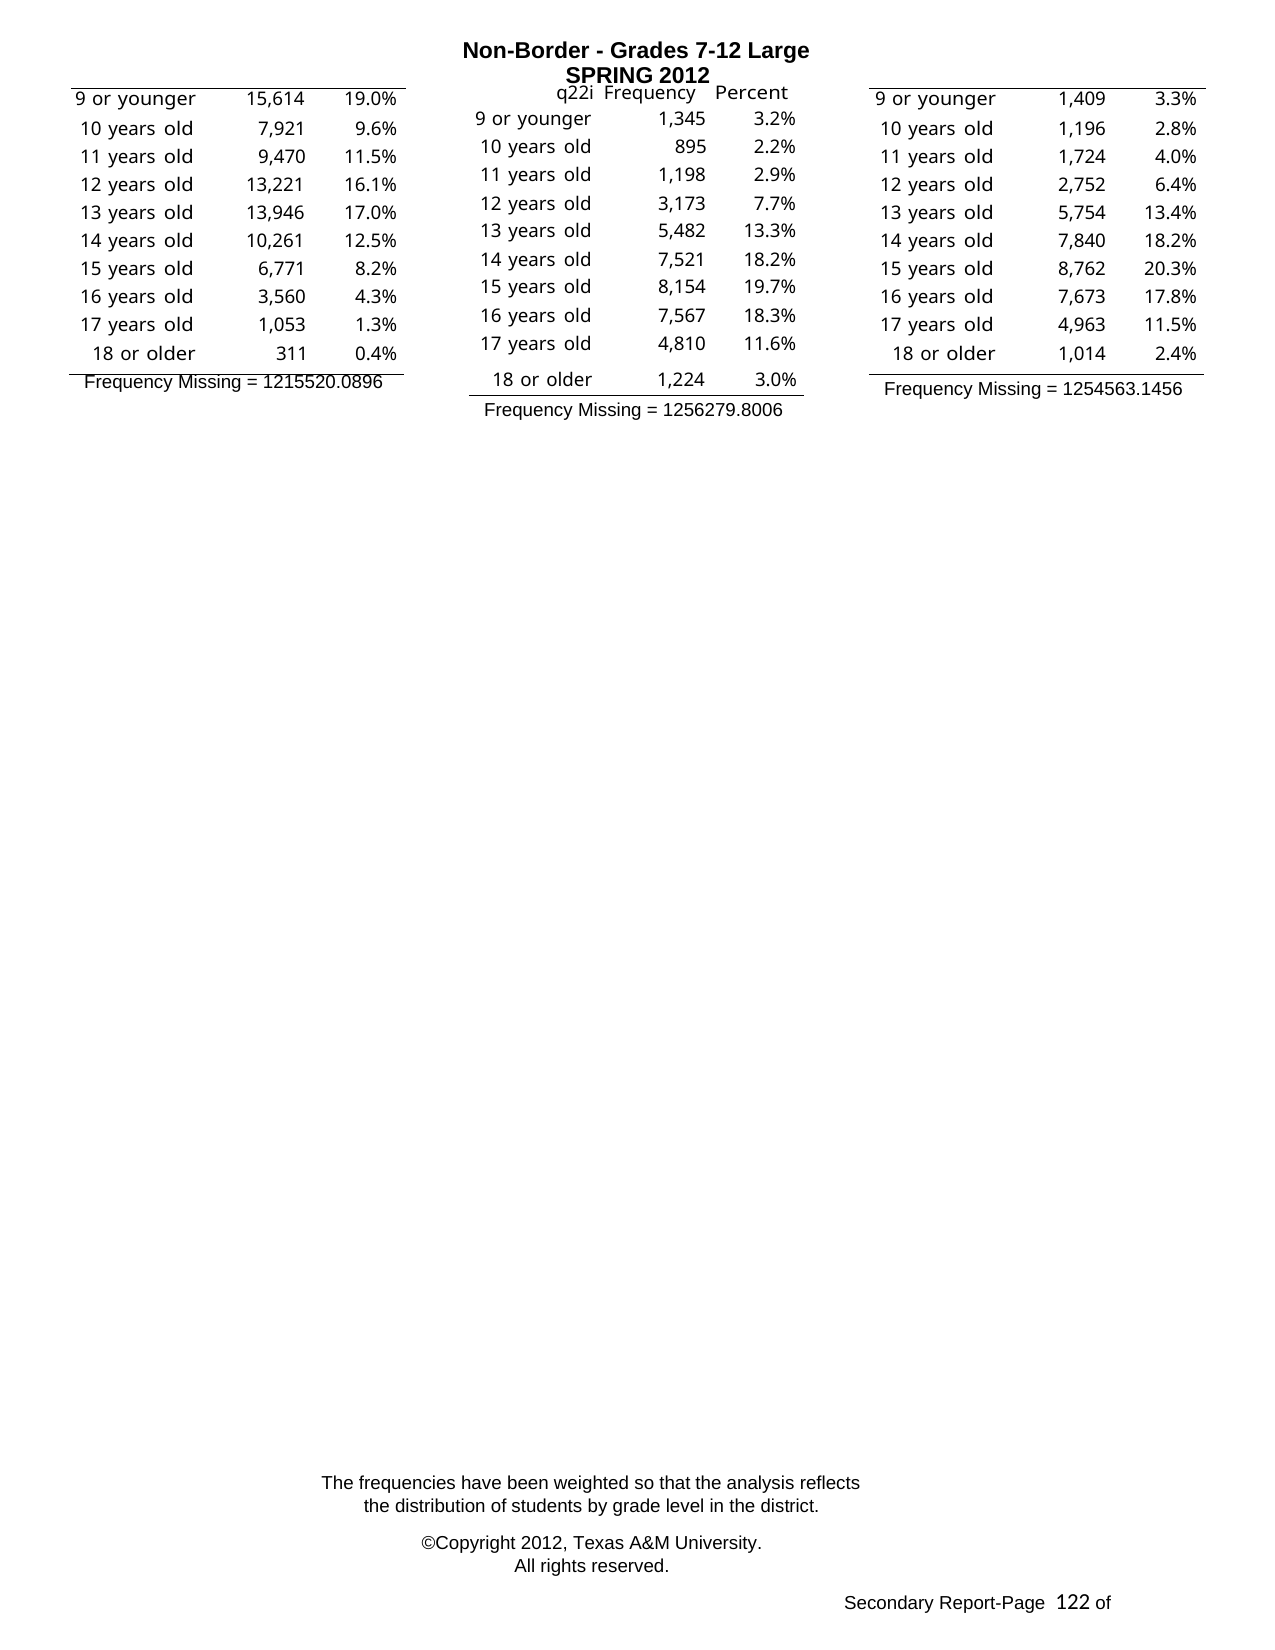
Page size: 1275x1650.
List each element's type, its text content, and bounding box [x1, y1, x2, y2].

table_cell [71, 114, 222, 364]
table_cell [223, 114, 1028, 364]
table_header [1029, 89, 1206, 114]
text Frequency Missing = 1215520.0896 [84, 371, 390, 393]
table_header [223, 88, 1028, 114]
text Frequency Missing = 1254563.1456 [884, 378, 1219, 400]
text Frequency Missing = 1256279.8006 [484, 399, 803, 421]
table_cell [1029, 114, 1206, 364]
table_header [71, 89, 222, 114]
text 18 or older 1,224 3.0% [492, 371, 808, 390]
